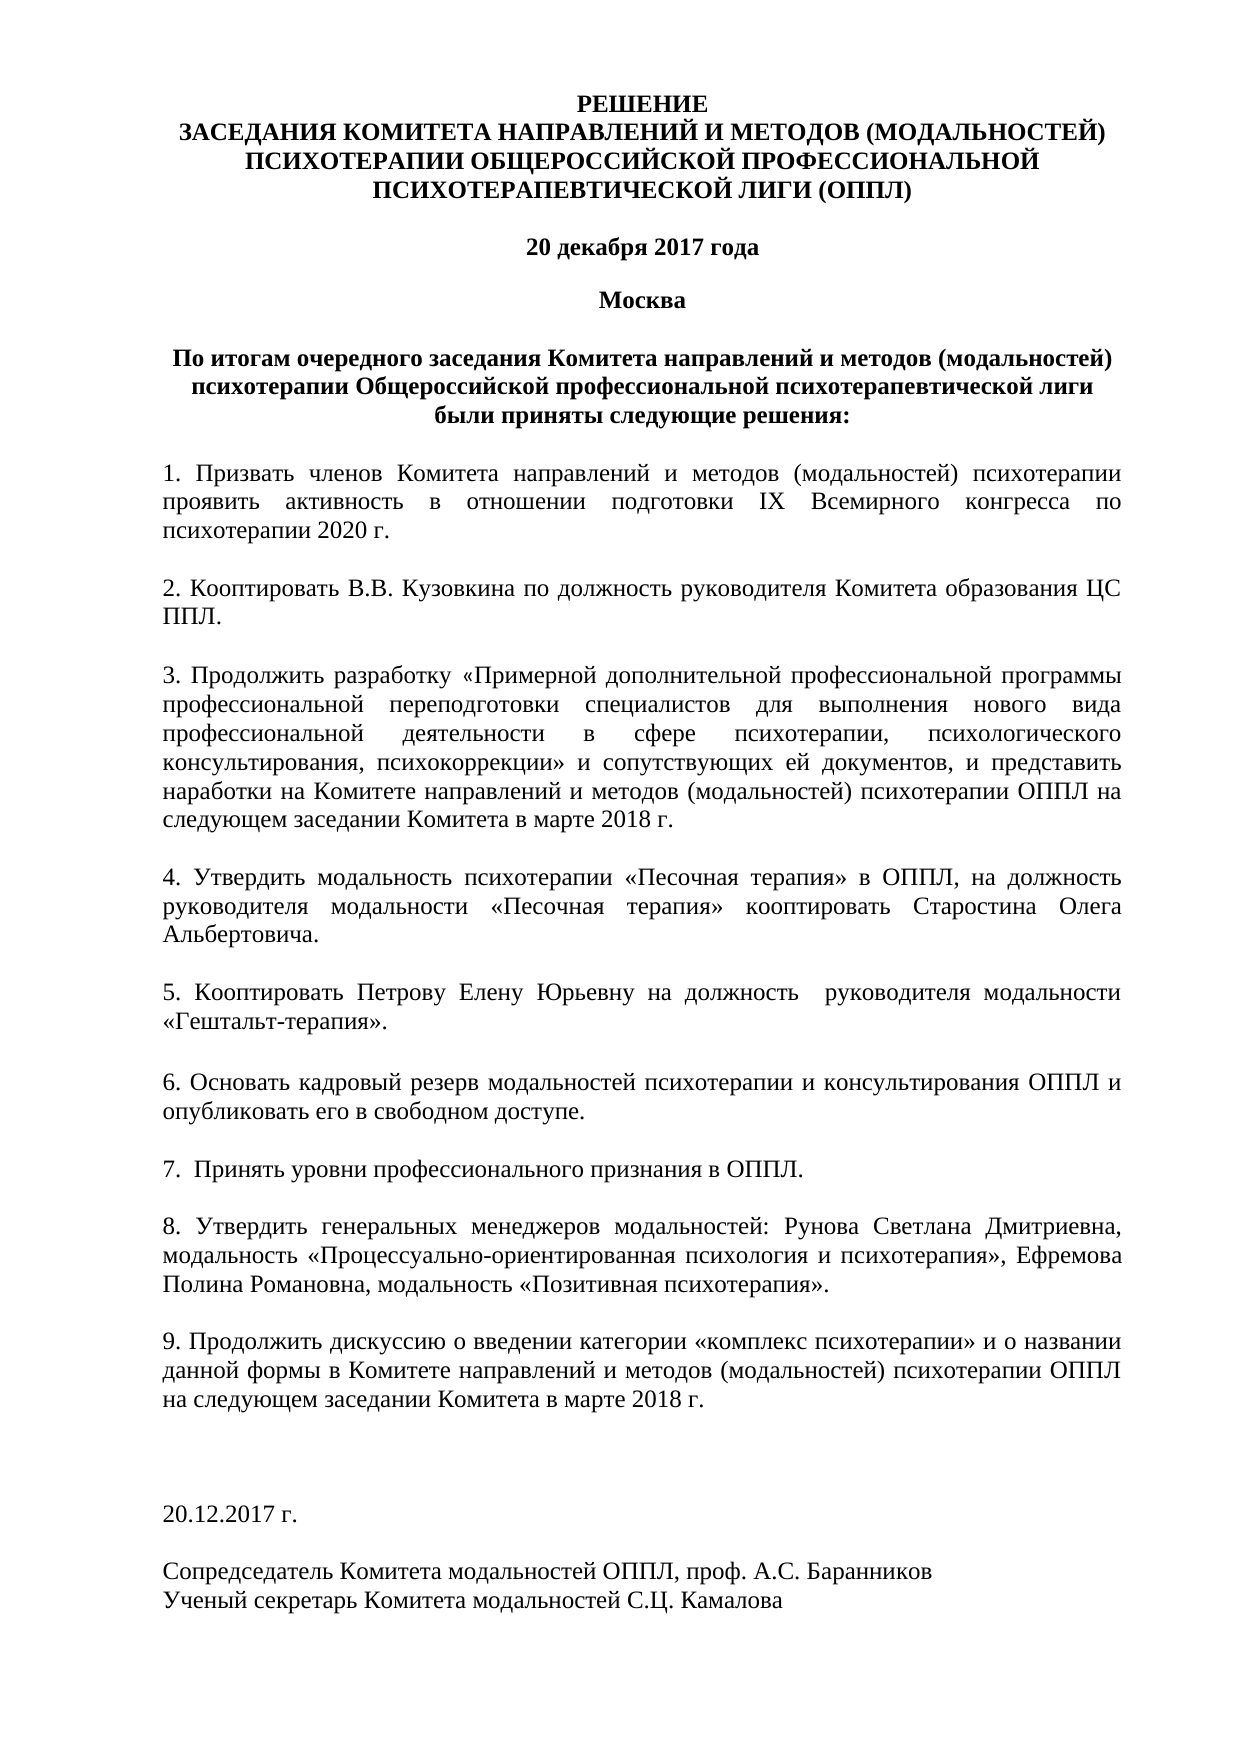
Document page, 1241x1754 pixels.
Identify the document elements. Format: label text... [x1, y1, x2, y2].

text 3. Продолжить разработку «Примерной дополнительной профессиональной программы профессиональной переподготовки специалистов для выполнения нового вида профессиональной деятельности в сфере психотерапии, психологического консультирования, психокоррекции» и сопутствующих ей документов, и представить наработки на Комитете направлений и методов (модальностей) психотерапии ОППЛ на следующем заседании Комитета в марте . [162, 659, 1122, 833]
text 4. Утвердить модальность психотерапии «Песочная терапия» в ОППЛ, на должность руководителя модальности «Песочная терапия» кооптировать Старостина Олега Альбертовича. [162, 862, 1122, 948]
text По итогам очередного заседания Комитета направлений и методов (модальностей) психотерапии Общероссийской профессиональной психотерапевтической лиги были приняты следующие решения: [162, 343, 1122, 429]
text 2. Кооптировать В.В. Кузовкина по должность руководителя Комитета образования ЦС ППЛ. [162, 573, 1122, 630]
text 20 декабря 2017 года [162, 232, 1122, 261]
text 1. Призвать членов Комитета направлений и методов (модальностей) психотерапии проявить активность в отношении подготовки IХ Всемирного конгресса по психотерапии 2020 г. [162, 458, 1122, 544]
text 6. Основать кадровый резерв модальностей психотерапии и консультирования ОППЛ и опубликовать его в свободном доступе. [162, 1067, 1122, 1125]
text Сопредседатель Комитета модальностей ОППЛ, проф. А.С. Баранников [162, 1556, 1122, 1585]
text Москва [162, 285, 1122, 314]
text 7. Принять уровни профессионального признания в ОППЛ. [162, 1154, 1122, 1182]
text Ученый секретарь Комитета модальностей С.Ц. Камалова [162, 1585, 1122, 1614]
text 8. Утвердить генеральных менеджеров модальностей: Рунова Светлана Дмитриевна, модальность «Процессуально-ориентированная психология и психотерапия», Ефремова Полина Романовна, модальность «Позитивная психотерапия». [162, 1211, 1122, 1297]
text РЕШЕНИЕ [162, 89, 1122, 117]
text 5. Кооптировать Петрову Елену Юрьевну на должность руководителя модальности «Гештальт-терапия». [162, 977, 1122, 1034]
text ЗАСЕДАНИЯ КОМИТЕТА НАПРАВЛЕНИЙ И МЕТОДОВ (МОДАЛЬНОСТЕЙ) ПСИХОТЕРАПИИ ОБЩЕРОССИЙСКОЙ ПРОФЕССИОНАЛЬНОЙ ПСИХОТЕРАПЕВТИЧЕСКОЙ ЛИГИ (ОППЛ) [162, 117, 1122, 204]
text 9. Продолжить дискуссию о введении категории «комплекс психотерапии» и о названии данной формы в Комитете направлений и методов (модальностей) психотерапии ОППЛ на следующем заседании Комитета в марте 2018 г. [162, 1326, 1122, 1412]
text 20.12.2017 г. [162, 1499, 1122, 1527]
